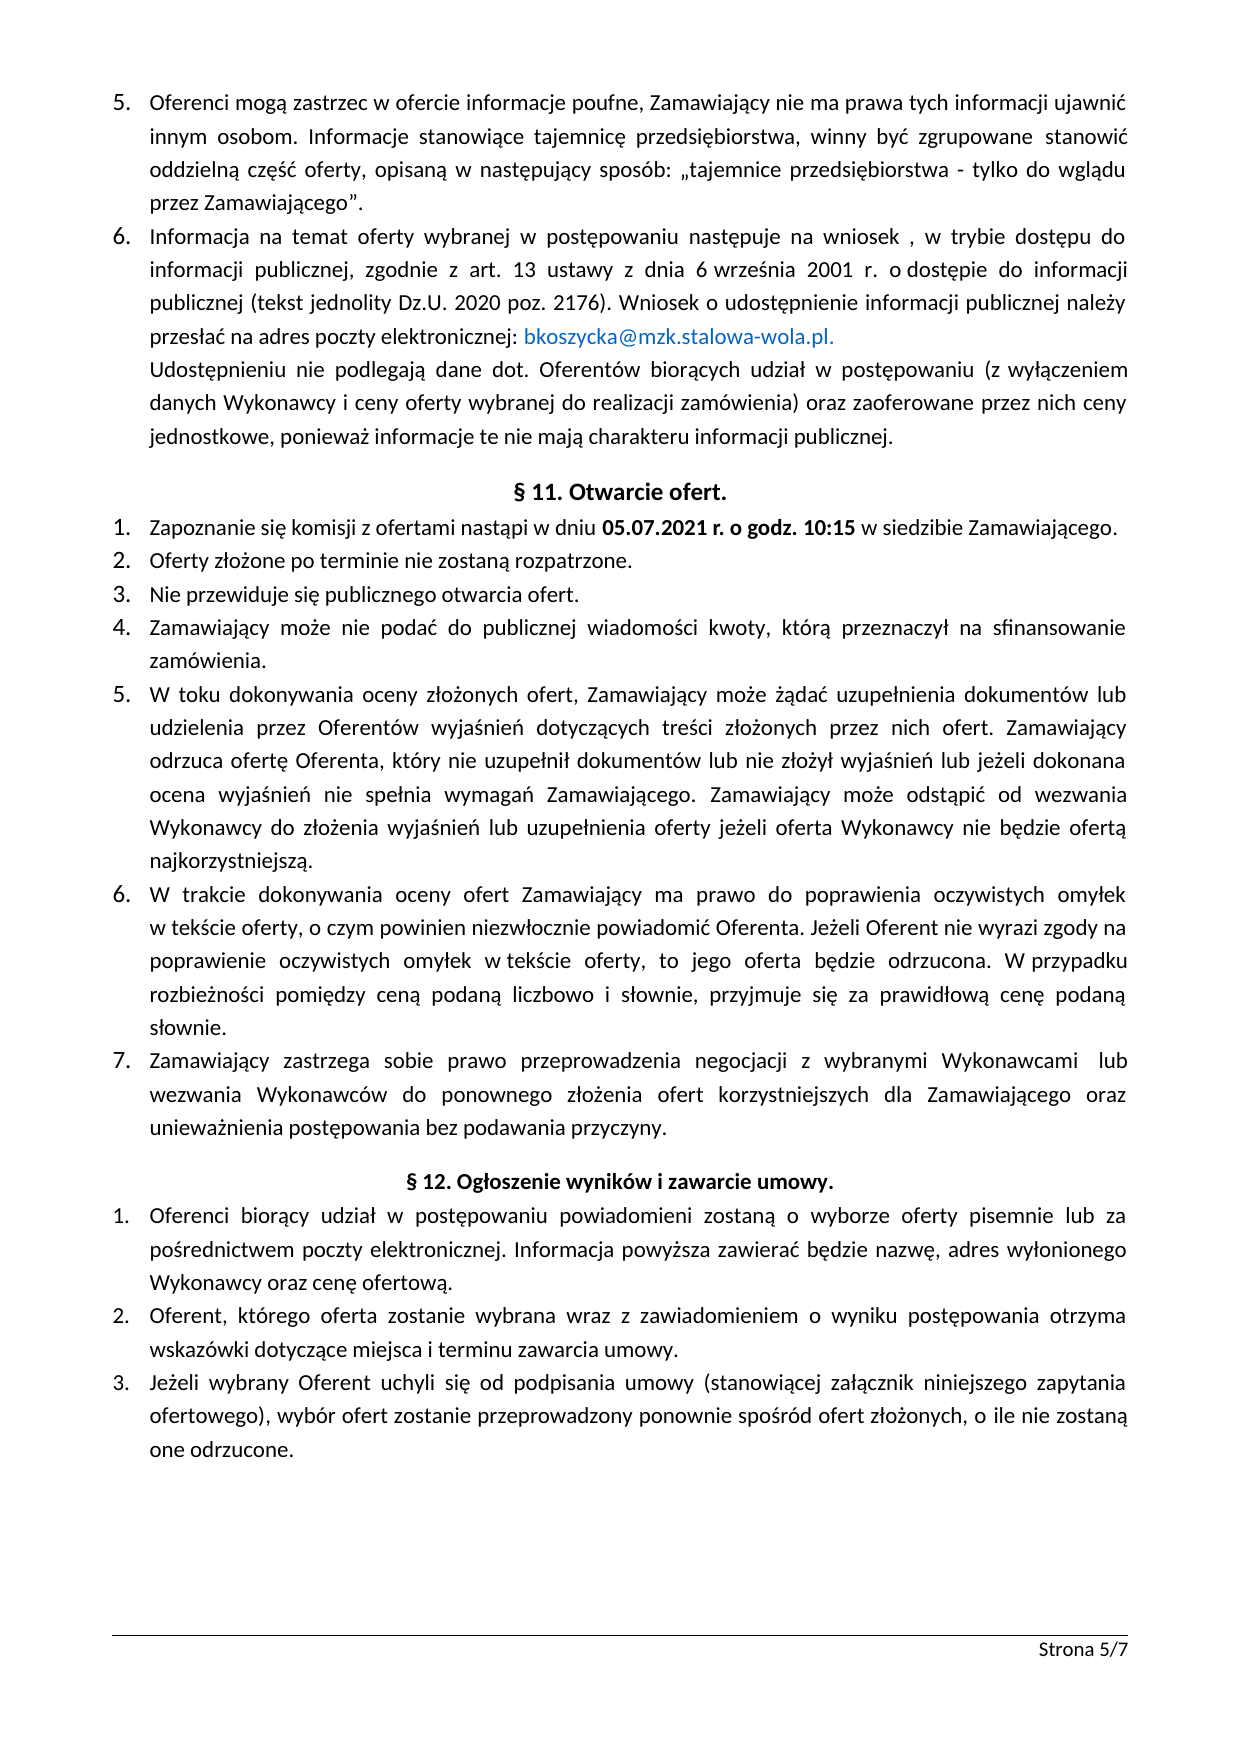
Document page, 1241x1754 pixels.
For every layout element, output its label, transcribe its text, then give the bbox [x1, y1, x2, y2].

list Nie przewiduje się publicznego otwarcia ofert. [112, 575, 1128, 609]
list Zamawiający może nie podać do publicznej wiadomości kwoty, którą przeznaczył na sfinansowanie zamówienia. [112, 609, 1128, 675]
list Informacja na temat oferty wybranej w postępowaniu następuje na wniosek , w trybie dostępu do informacji publicznej, zgodnie z art. 13 ustawy z dnia 6 września 2001 r. o dostępie do informacji publicznej (tekst jednolity Dz.U. 2020 poz. 2176). Wniosek o udostępnienie informacji publicznej należy przesłać na adres poczty elektronicznej: bkoszycka@mzk.stalowa-wola.pl. [112, 217, 1128, 351]
list W toku dokonywania oceny złożonych ofert, Zamawiający może żądać uzupełnienia dokumentów lub udzielenia przez Oferentów wyjaśnień dotyczących treści złożonych przez nich ofert. Zamawiający odrzuca ofertę Oferenta, który nie uzupełnił dokumentów lub nie złożył wyjaśnień lub jeżeli dokonana ocena wyjaśnień nie spełnia wymagań Zamawiającego. Zamawiający może odstąpić od wezwania Wykonawcy do złożenia wyjaśnień lub uzupełnienia oferty jeżeli oferta Wykonawcy nie będzie ofertą najkorzystniejszą. [112, 675, 1128, 875]
list Oferty złożone po terminie nie zostaną rozpatrzone. [112, 542, 1128, 575]
list Oferenci mogą zastrzec w ofercie informacje poufne, Zamawiający nie ma prawa tych informacji ujawnić innym osobom. Informacje stanowiące tajemnicę przedsiębiorstwa, winny być zgrupowane stanowić oddzielną część oferty, opisaną w następujący sposób: „tajemnice przedsiębiorstwa - tylko do wglądu przez Zamawiającego”. [112, 84, 1128, 217]
list Zamawiający zastrzega sobie prawo przeprowadzenia negocjacji z wybranymi Wykonawcami lub wezwania Wykonawców do ponownego złożenia ofert korzystniejszych dla Zamawiającego oraz unieważnienia postępowania bez podawania przyczyny. [112, 1042, 1128, 1142]
list Zapoznanie się komisji z ofertami nastąpi w dniu 05.07.2021 r. o godz. 10:15 w siedzibie Zamawiającego. [112, 509, 1128, 542]
subtitle § 12. Ogłoszenie wyników i zawarcie umowy. [112, 1167, 1128, 1195]
list Oferent, którego oferta zostanie wybrana wraz z zawiadomieniem o wyniku postępowania otrzyma wskazówki dotyczące miejsca i terminu zawarcia umowy. [112, 1297, 1128, 1364]
list Oferenci biorący udział w postępowaniu powiadomieni zostaną o wyborze oferty pisemnie lub za pośrednictwem poczty elektronicznej. Informacja powyższa zawierać będzie nazwę, adres wyłonionego Wykonawcy oraz cenę ofertową. [112, 1197, 1128, 1297]
list Jeżeli wybrany Oferent uchyli się od podpisania umowy (stanowiącej załącznik niniejszego zapytania ofertowego), wybór ofert zostanie przeprowadzony ponownie spośród ofert złożonych, o ile nie zostaną one odrzucone. [112, 1364, 1128, 1464]
subtitle § 11. Otwarcie ofert. [112, 476, 1128, 506]
text Udostępnieniu nie podlegają dane dot. Oferentów biorących udział w postępowaniu (z wyłączeniem danych Wykonawcy i ceny oferty wybranej do realizacji zamówienia) oraz zaoferowane przez nich ceny jednostkowe, ponieważ informacje te nie mają charakteru informacji publicznej. [149, 351, 1128, 451]
list W trakcie dokonywania oceny ofert Zamawiający ma prawo do poprawienia oczywistych omyłek w tekście oferty, o czym powinien niezwłocznie powiadomić Oferenta. Jeżeli Oferent nie wyrazi zgody na poprawienie oczywistych omyłek w tekście oferty, to jego oferta będzie odrzucona. W przypadku rozbieżności pomiędzy ceną podaną liczbowo i słownie, przyjmuje się za prawidłową cenę podaną słownie. [112, 875, 1128, 1042]
